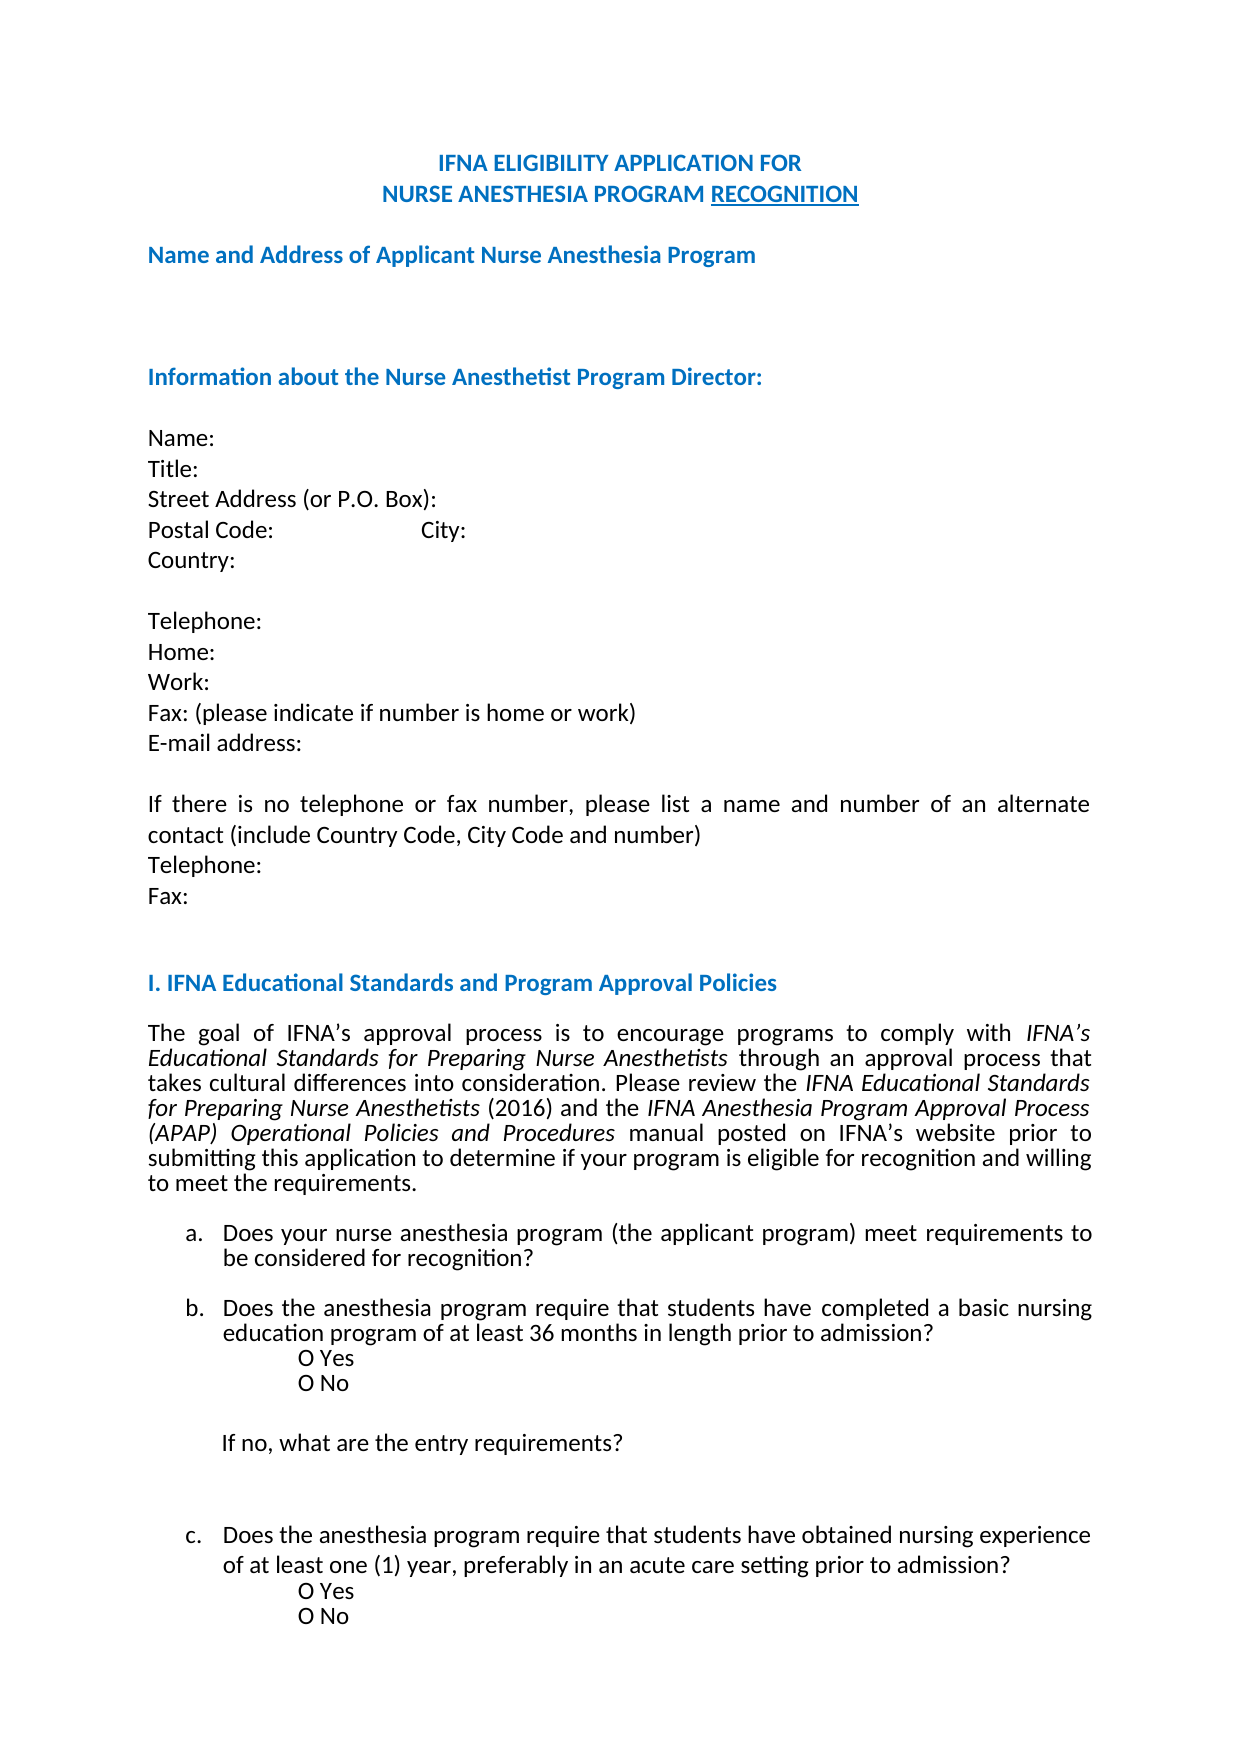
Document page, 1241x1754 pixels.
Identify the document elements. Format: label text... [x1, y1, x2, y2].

text Street Address (or P.O. Box): [148, 483, 1093, 514]
text Postal Code: City: [148, 514, 1093, 544]
text I. IFNA Educational Standards and Program Approval Policies [148, 972, 1093, 997]
text E-mail address: [148, 727, 1093, 758]
text IFNA ELIGIBILITY APPLICATION FOR [148, 148, 1093, 178]
text Fax: [148, 880, 1093, 911]
text Telephone: [148, 605, 1093, 636]
list Does the anesthesia program require that students have completed a basic nursing education program of at least 36 months in length prior to admission? [185, 1297, 1093, 1347]
text If there is no telephone or fax number, please list a name and number of an alternate contact (include Country Code, City Code and number) [148, 788, 1093, 849]
text O Yes [148, 1580, 1093, 1605]
text Home: [148, 636, 1093, 666]
text Name: [148, 422, 1093, 453]
text O No [148, 1372, 1093, 1397]
list Does the anesthesia program require that students have obtained nursing experience of at least one (1) year, preferably in an acute care setting prior to admission? [185, 1519, 1093, 1580]
text Country: [148, 544, 1093, 575]
list Does your nurse anesthesia program (the applicant program) meet requirements to be considered for recognition? [185, 1222, 1093, 1272]
text The goal of IFNA’s approval process is to encourage programs to comply with IFNA’s Educational Standards for Preparing Nurse Anesthetists through an approval process that takes cultural differences into consideration. Please review the IFNA Educational Standards for Preparing Nurse Anesthetists (2016) and the IFNA Anesthesia Program Approval Process (APAP) Operational Policies and Procedures manual posted on IFNA’s website prior to submitting this application to determine if your program is eligible for recognition and willing to meet the requirements. [148, 1022, 1093, 1197]
text O Yes [148, 1347, 1093, 1372]
text Fax: (please indicate if number is home or work) [148, 697, 1093, 727]
subtitle NURSE ANESTHESIA PROGRAM RECOGNITION [148, 178, 1093, 209]
text Title: [148, 453, 1093, 483]
text Work: [148, 666, 1093, 697]
text Name and Address of Applicant Nurse Anesthesia Program [148, 239, 1093, 270]
subtitle Information about the Nurse Anesthetist Program Director: [148, 361, 1093, 392]
text O No [148, 1605, 1093, 1630]
text Telephone: [148, 849, 1093, 880]
text If no, what are the entry requirements? [148, 1427, 1093, 1458]
